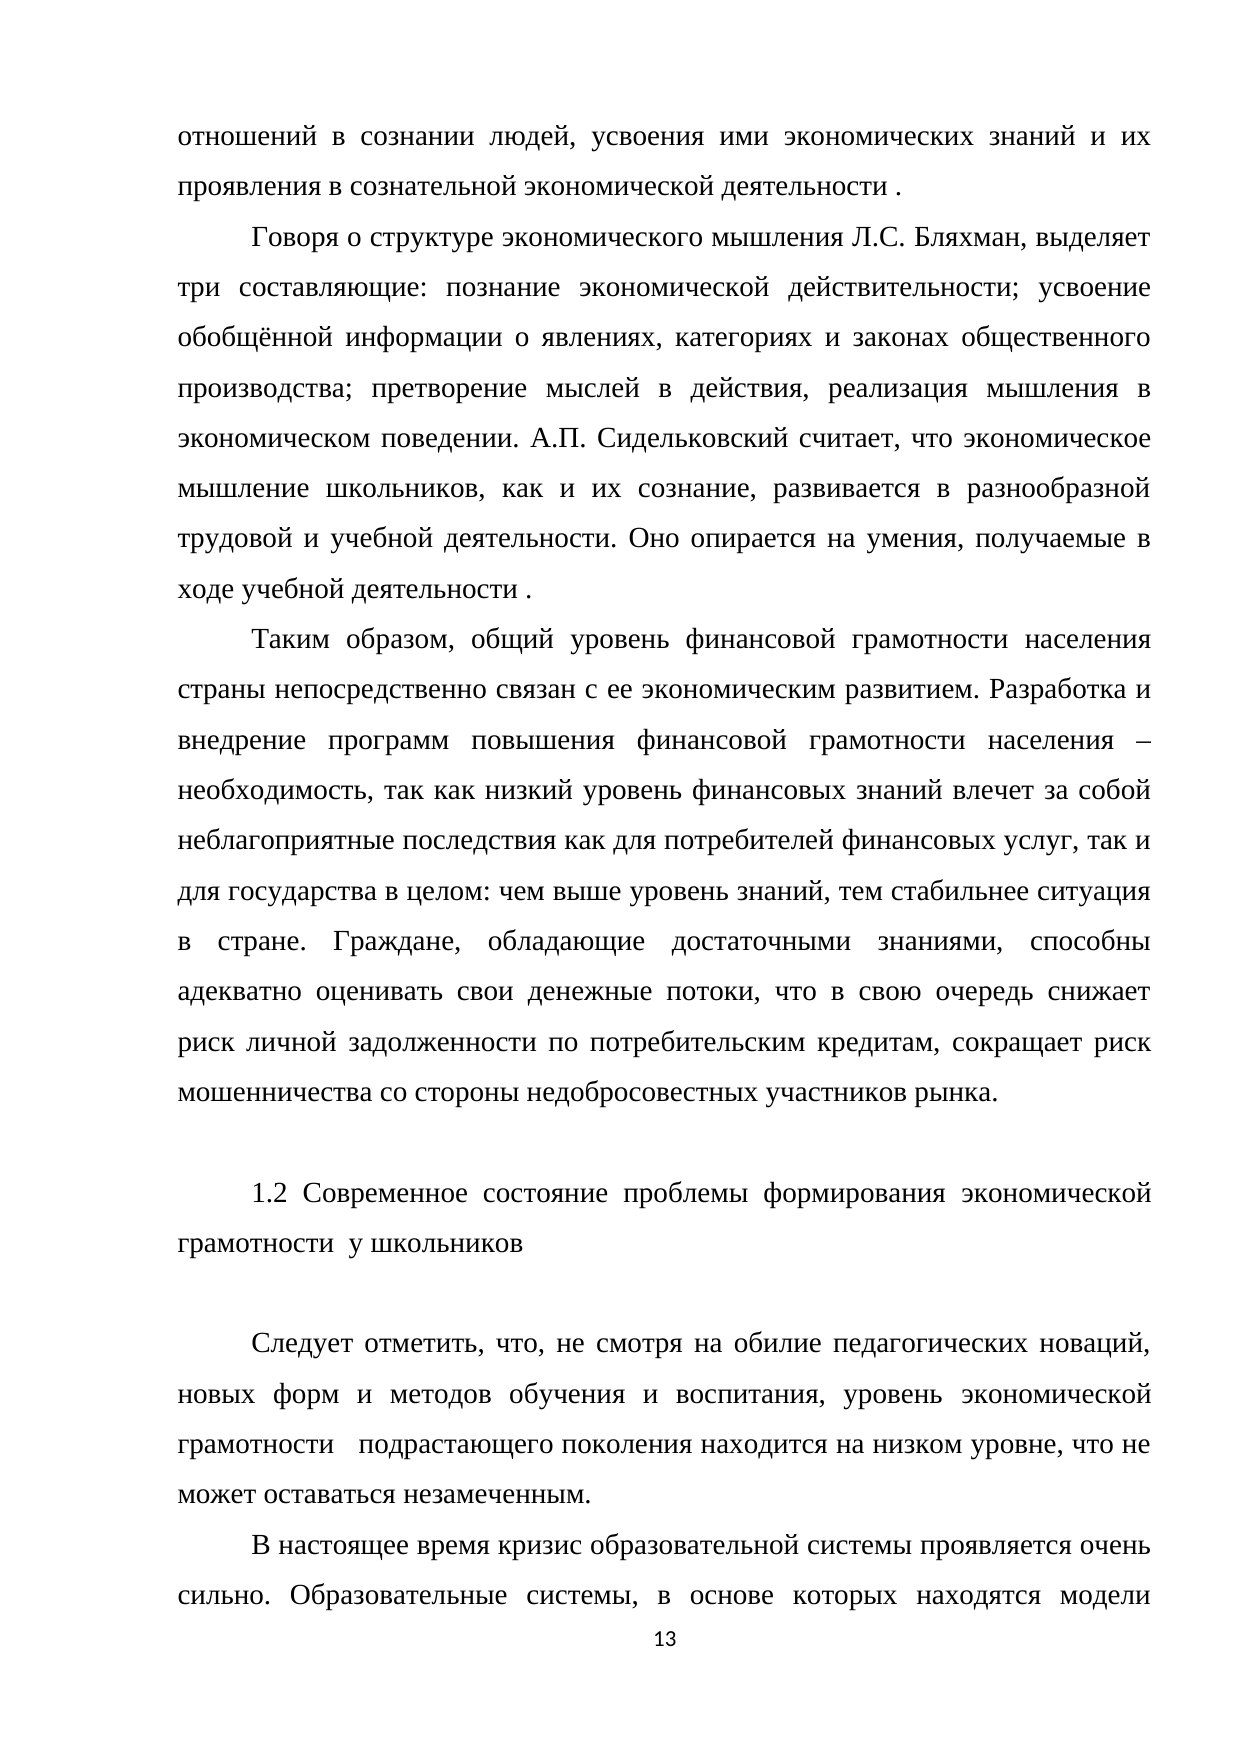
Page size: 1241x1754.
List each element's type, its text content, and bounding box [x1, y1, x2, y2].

text Говоря о структуре экономического мышления Л.С. Бляхман, выделяет три составляющие: познание экономической действительности; усвоение обобщённой информации о явлениях, категориях и законах общественного производства; претворение мыслей в действия, реализация мышления в экономическом поведении. А.П. Сидельковский считает, что экономическое мышление школьников, как и их сознание, развивается в разнообразной трудовой и учебной деятельности. Оно опирается на умения, получаемые в ходе учебной деятельности . [177, 219, 1152, 604]
text Таким образом, общий уровень финансовой грамотности населения страны непосредственно связан с ее экономическим развитием. Разработка и внедрение программ повышения финансовой грамотности населения – необходимость, так как низкий уровень финансовых знаний влечет за собой неблагоприятные последствия как для потребителей финансовых услуг, так и для государства в целом: чем выше уровень знаний, тем стабильнее ситуация в стране. Граждане, обладающие достаточными знаниями, способны адекватно оценивать свои денежные потоки, что в свою очередь снижает риск личной задолженности по потребительским кредитам, сокращает риск мошенничества со стороны недобросовестных участников рынка. [177, 621, 1152, 1108]
text Следует отметить, что, не смотря на обилие педагогических новаций, новых форм и методов обучения и воспитания, уровень экономической грамотности подрастающего поколения находится на низком уровне, что не может оставаться незамеченным. [177, 1326, 1152, 1510]
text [177, 1527, 1152, 1611]
text 1.2 Современное состояние проблемы формирования экономической грамотности у школьников [177, 1175, 1152, 1258]
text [177, 118, 1152, 202]
